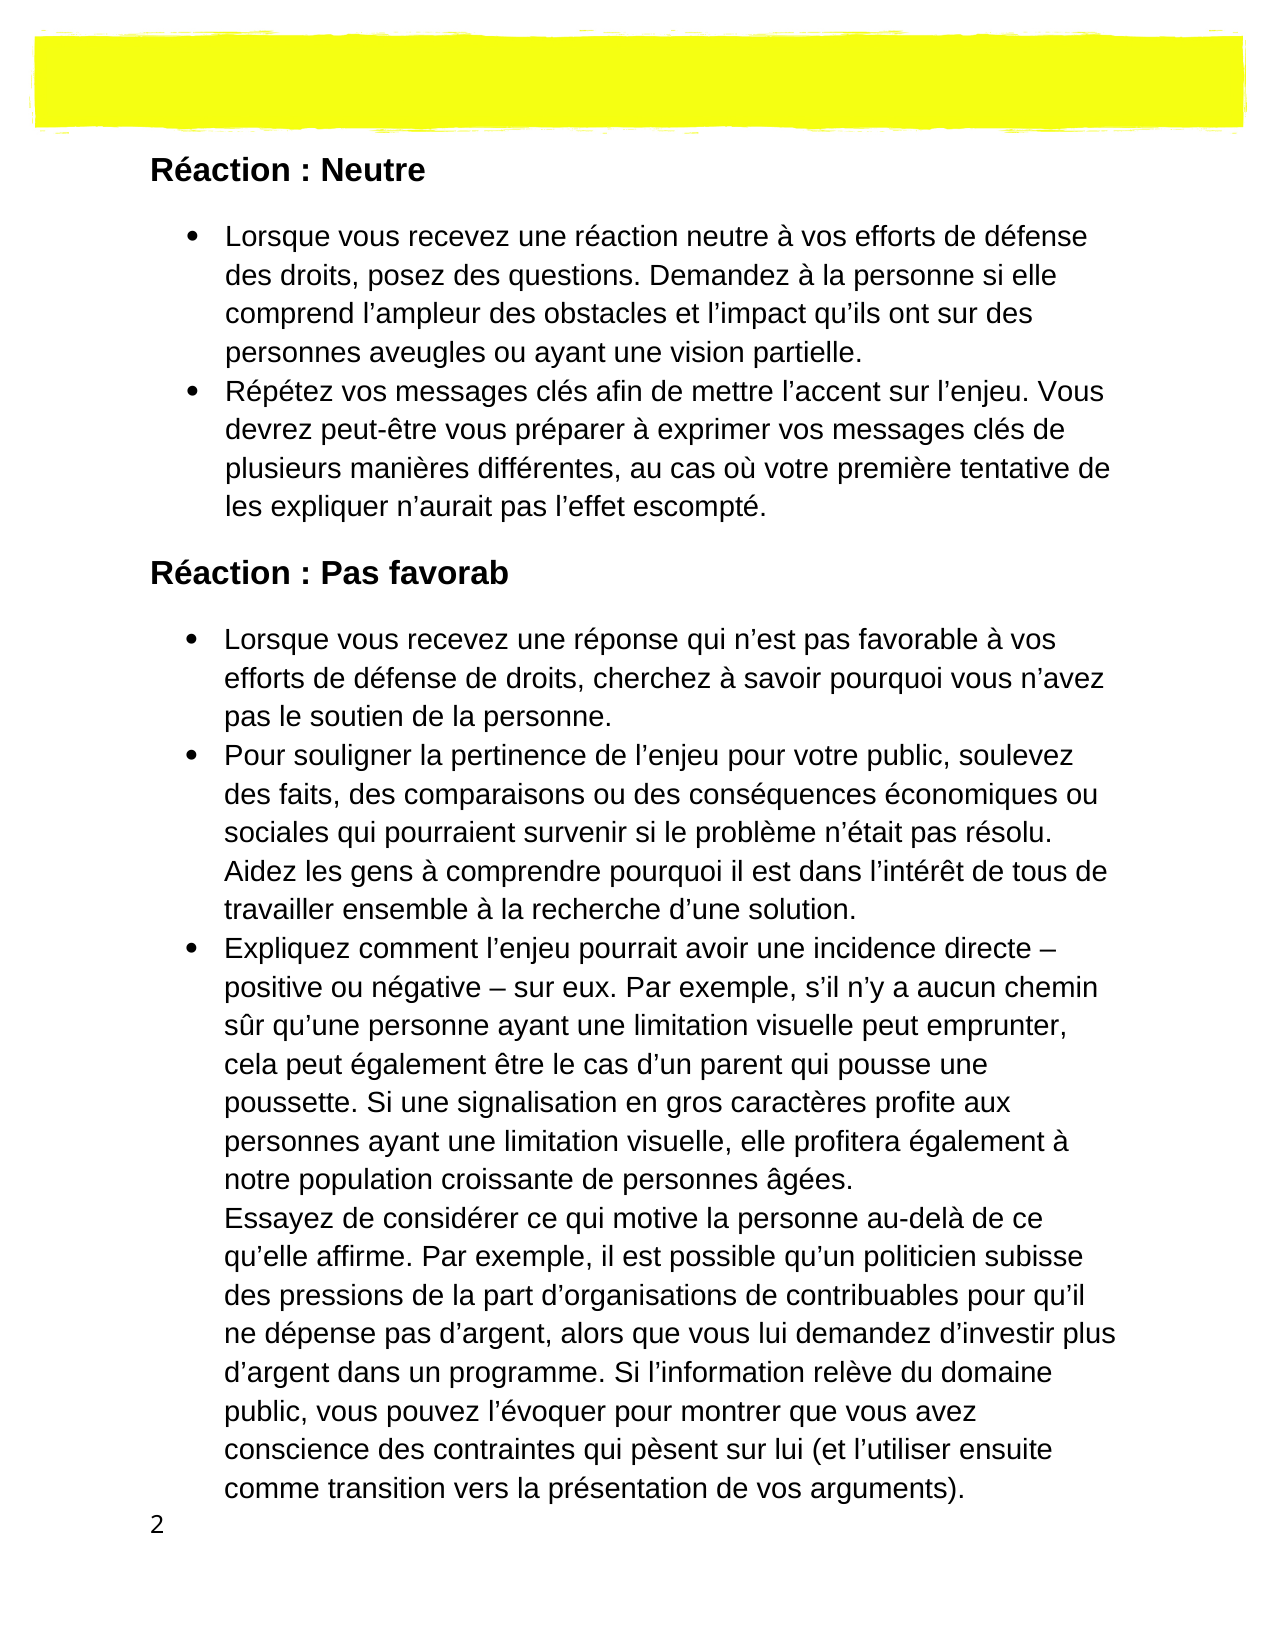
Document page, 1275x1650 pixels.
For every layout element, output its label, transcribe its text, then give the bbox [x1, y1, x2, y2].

list Lorsque vous recevez une réponse qui n’est pas favorable à vos efforts de défense de droits, cherchez à savoir pourquoi vous n’avez pas le soutien de la personne. [186, 622, 1125, 733]
list Lorsque vous recevez une réaction neutre à vos efforts de défense des droits, posez des questions. Demandez à la personne si elle comprend l’ampleur des obstacles et l’impact qu’ils ont sur des personnes aveugles ou ayant une vision partielle. [187, 219, 1125, 368]
list Pour souligner la pertinence de l’enjeu pour votre public, soulevez des faits, des comparaisons ou des conséquences économiques ou sociales qui pourraient survenir si le problème n’était pas résolu. Aidez les gens à comprendre pourquoi il est dans l’intérêt de tous de travailler ensemble à la recherche d’une solution. [186, 738, 1125, 926]
picture [28, 28, 1250, 135]
list Répétez vos messages clés afin de mettre l’accent sur l’enjeu. Vous devrez peut-être vous préparer à exprimer vos messages clés de plusieurs manières différentes, au cas où votre première tentative de les expliquer n’aurait pas l’effet escompté. [187, 373, 1125, 523]
list Expliquez comment l’enjeu pourrait avoir une incidence directe – positive ou négative – sur eux. Par exemple, s’il n’y a aucun chemin sûr qu’une personne ayant une limitation visuelle peut emprunter, cela peut également être le cas d’un parent qui pousse une poussette. Si une signalisation en gros caractères profite aux personnes ayant une limitation visuelle, elle profitera également à notre population croissante de personnes âgées. [186, 931, 1125, 1196]
subtitle Réaction : Neutre [150, 150, 1125, 188]
subtitle Réaction : Pas favorab [150, 553, 1125, 591]
